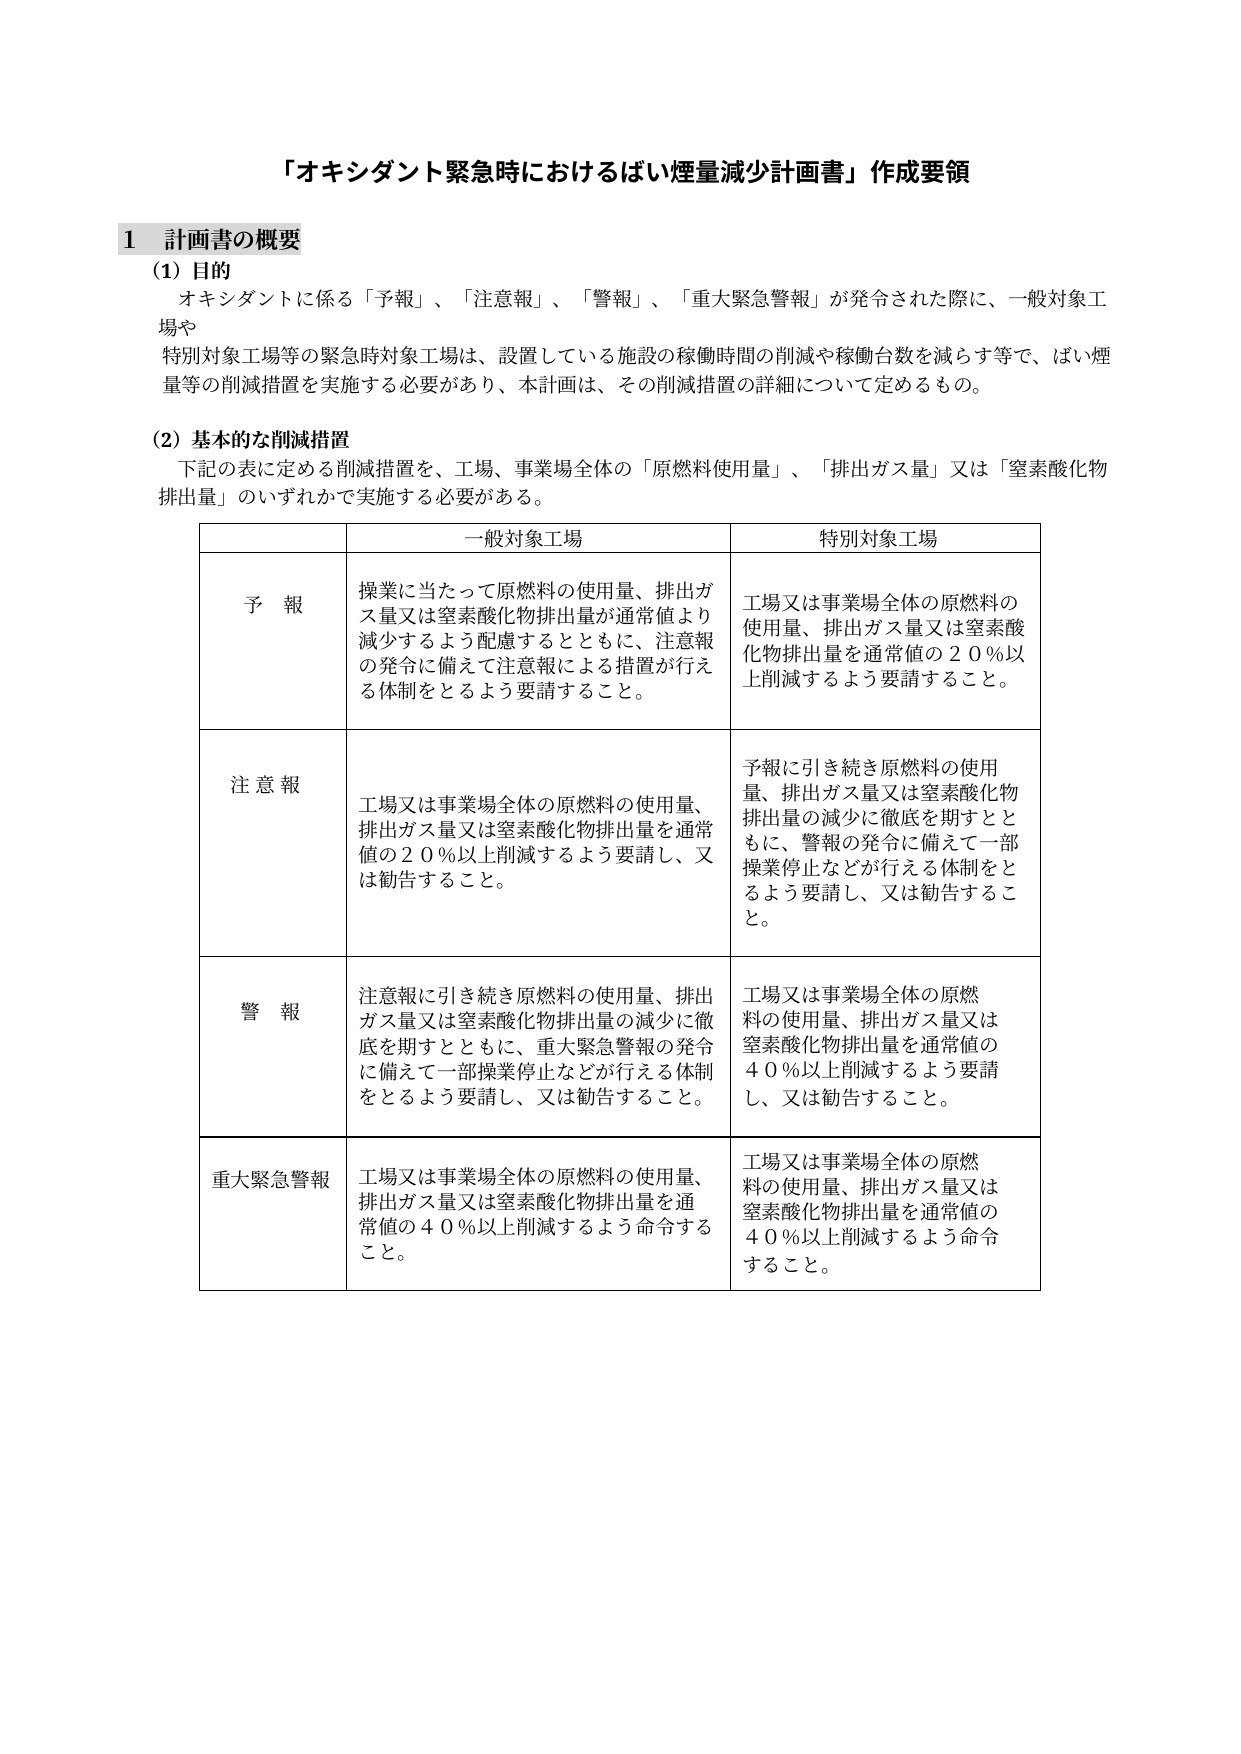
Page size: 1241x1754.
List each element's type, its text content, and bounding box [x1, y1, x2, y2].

text １ 計画書の概要 [118, 222, 1122, 255]
table_cell 注 意 報 [200, 730, 346, 956]
text オキシダントに係る「予報」、「注意報」、「警報」、「重大緊急警報」が発令された際に、一般対象工場や [118, 284, 1122, 341]
table_cell 工場又は事業場全体の原燃料の使用量、排出ガス量又は窒素酸化物排出量を通常値の２０％以上削減するよう要請し、又は勧告すること。 [347, 730, 730, 956]
table_cell 操業に当たって原燃料の使用量、排出ガス量又は窒素酸化物排出量が通常値より減少するよう配慮するとともに、注意報の発令に備えて注意報による措置が行える体制をとるよう要請すること。 [347, 553, 730, 729]
text 「オキシダント緊急時におけるばい煙量減少計画書」作成要領 [118, 152, 1122, 188]
table_cell 予報に引き続き原燃料の使用量、排出ガス量又は窒素酸化物排出量の減少に徹底を期すとともに、警報の発令に備えて一部操業停止などが行える体制をとるよう要請し、又は勧告すること。 [731, 730, 1040, 956]
table_cell 予 報 [200, 553, 346, 729]
table_header 一般対象工場 [347, 524, 730, 552]
table_cell 重大緊急警報 [200, 1138, 346, 1290]
table_cell 工場又は事業場全体の原燃料の使用量、排出ガス量又は窒素酸化物排出量を通 常値の４０％以上削減するよう命令すること。 [347, 1138, 730, 1290]
text 特別対象工場等の緊急時対象工場は、設置している施設の稼働時間の削減や稼働台数を減らす等で、ばい煙量等の削減措置を実施する必要があり、本計画は、その削減措置の詳細について定めるもの。 [162, 341, 1122, 398]
text 下記の表に定める削減措置を、工場、事業場全体の「原燃料使用量」、「排出ガス量」又は「窒素酸化物排出量」のいずれかで実施する必要がある。 [118, 453, 1122, 510]
table_header [200, 524, 346, 552]
table_cell 警 報 [200, 957, 346, 1136]
table_cell 工場又は事業場全体の原燃 料の使用量、排出ガス量又は 窒素酸化物排出量を通常値の ４０％以上削減するよう要請 し、又は勧告すること。 [731, 957, 1040, 1136]
table_cell 工場又は事業場全体の原燃 料の使用量、排出ガス量又は 窒素酸化物排出量を通常値の ４０％以上削減するよう命令 すること。 [731, 1138, 1040, 1290]
text （2）基本的な削減措置 [118, 425, 1122, 453]
table_cell 注意報に引き続き原燃料の使用量、排出ガス量又は窒素酸化物排出量の減少に徹底を期すとともに、重大緊急警報の発令に備えて一部操業停止などが行える体制をとるよう要請し、又は勧告すること。 [347, 957, 730, 1136]
table_header 特別対象工場 [731, 524, 1040, 552]
text （1）目的 [118, 255, 1122, 284]
table_cell 工場又は事業場全体の原燃料の 使用量、排出ガス量又は窒素酸化物排出量を通常値の２０％以上削減するよう要請すること。 [731, 553, 1040, 729]
